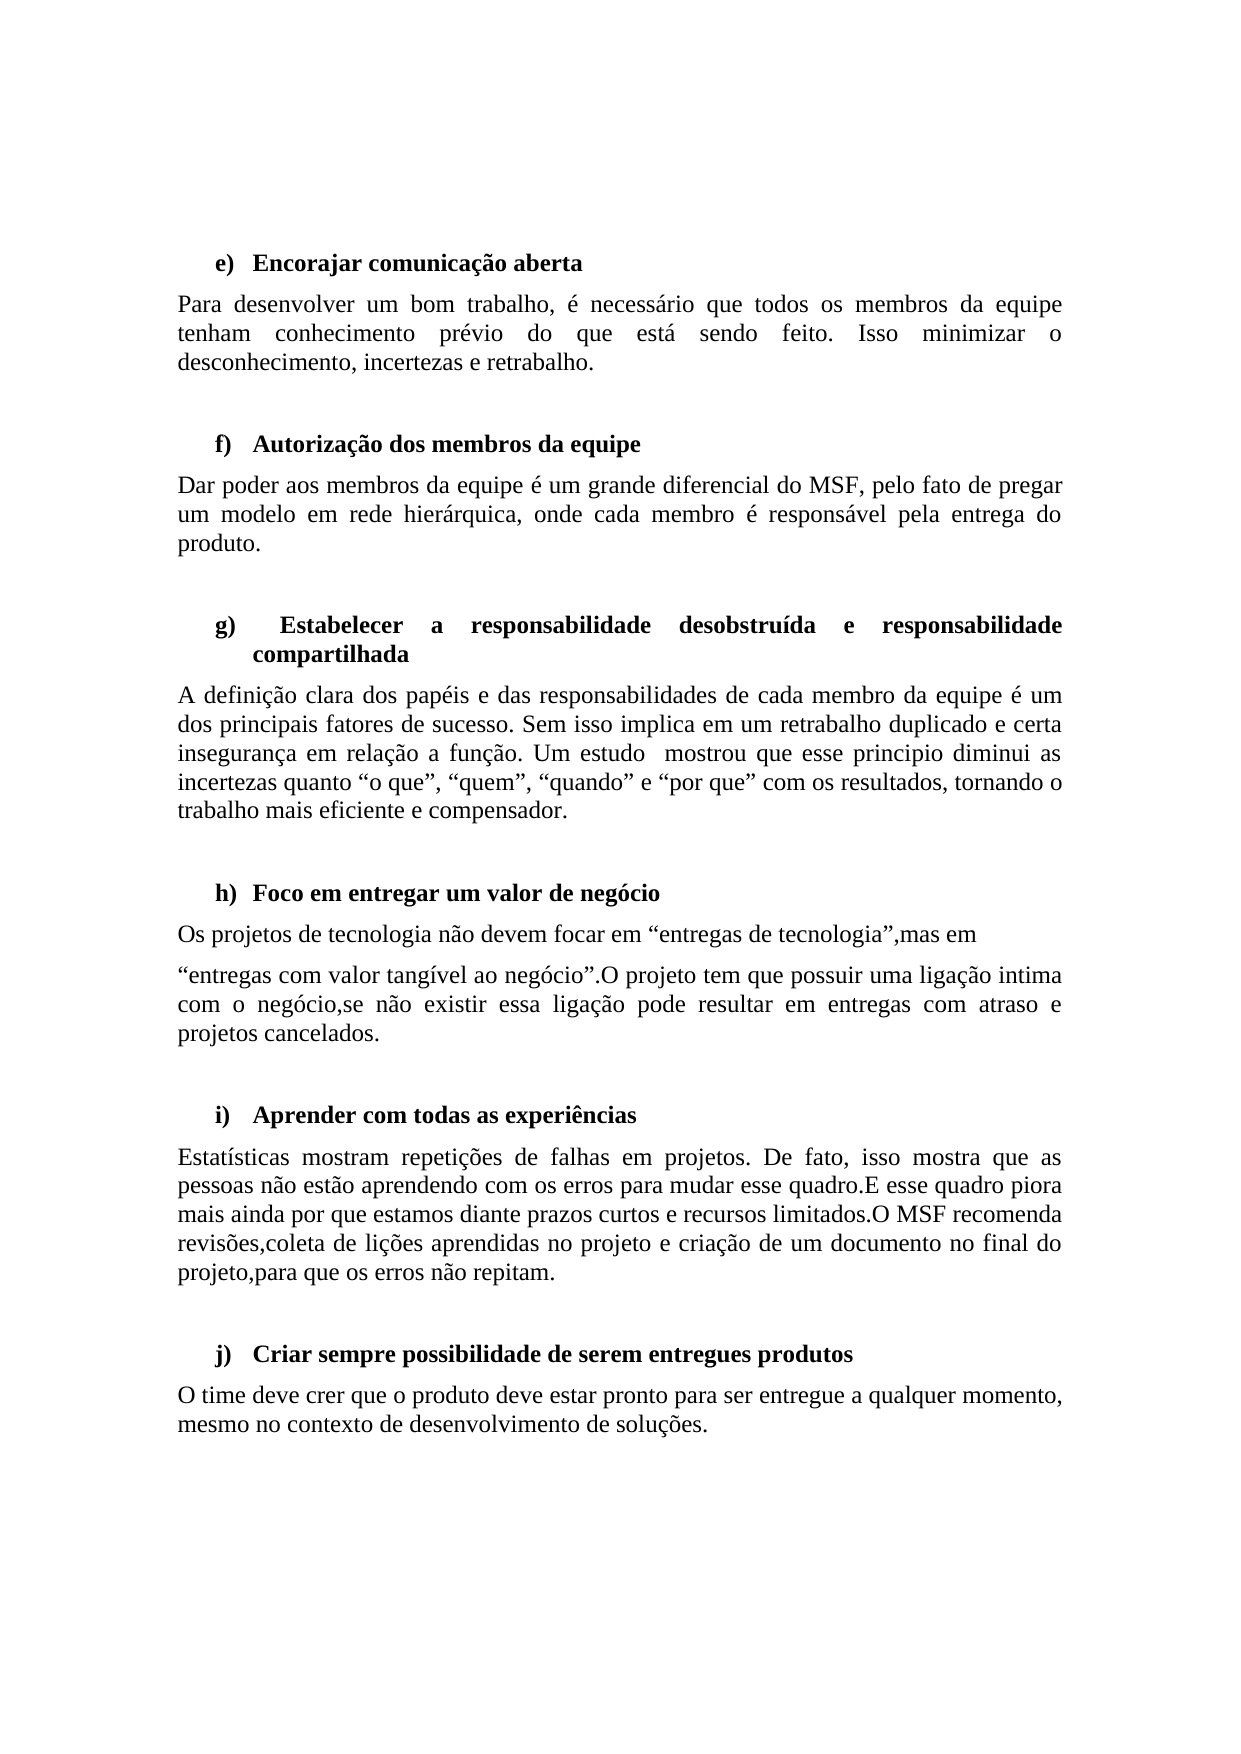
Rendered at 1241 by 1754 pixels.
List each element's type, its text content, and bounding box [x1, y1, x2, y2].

list Encorajar comunicação aberta [215, 248, 1063, 277]
list Autorização dos membros da equipe [215, 429, 1063, 458]
list Estabelecer a responsabilidade desobstruída e responsabilidade compartilhada [215, 611, 1063, 668]
list Foco em entregar um valor de negócio [215, 878, 1063, 907]
text “entregas com valor tangível ao negócio”.O projeto tem que possuir uma ligação intima com o negócio,se não existir essa ligação pode resultar em entregas com atraso e projetos cancelados. [177, 961, 1063, 1047]
text Dar poder aos membros da equipe é um grande diferencial do MSF, pelo fato de pregar um modelo em rede hierárquica, onde cada membro é responsável pela entrega do produto. [177, 471, 1063, 557]
list Aprender com todas as experiências [215, 1101, 1063, 1129]
text A definição clara dos papéis e das responsabilidades de cada membro da equipe é um dos principais fatores de sucesso. Sem isso implica em um retrabalho duplicado e certa insegurança em relação a função. Um estudo mostrou que esse principio diminui as incertezas quanto “o que”, “quem”, “quando” e “por que” com os resultados, tornando o trabalho mais eficiente e compensador. [177, 681, 1063, 824]
text Os projetos de tecnologia não devem focar em “entregas de tecnologia”,mas em [177, 919, 1063, 948]
list Criar sempre possibilidade de serem entregues produtos [215, 1339, 1063, 1368]
text O time deve crer que o produto deve estar pronto para ser entregue a qualquer momento, mesmo no contexto de desenvolvimento de soluções. [177, 1381, 1063, 1438]
text Para desenvolver um bom trabalho, é necessário que todos os membros da equipe tenham conhecimento prévio do que está sendo feito. Isso minimizar o desconhecimento, incertezas e retrabalho. [177, 289, 1063, 376]
text Estatísticas mostram repetições de falhas em projetos. De fato, isso mostra que as pessoas não estão aprendendo com os erros para mudar esse quadro.E esse quadro piora mais ainda por que estamos diante prazos curtos e recursos limitados.O MSF recomenda revisões,coleta de lições aprendidas no projeto e criação de um documento no final do projeto,para que os erros não repitam. [177, 1142, 1063, 1286]
